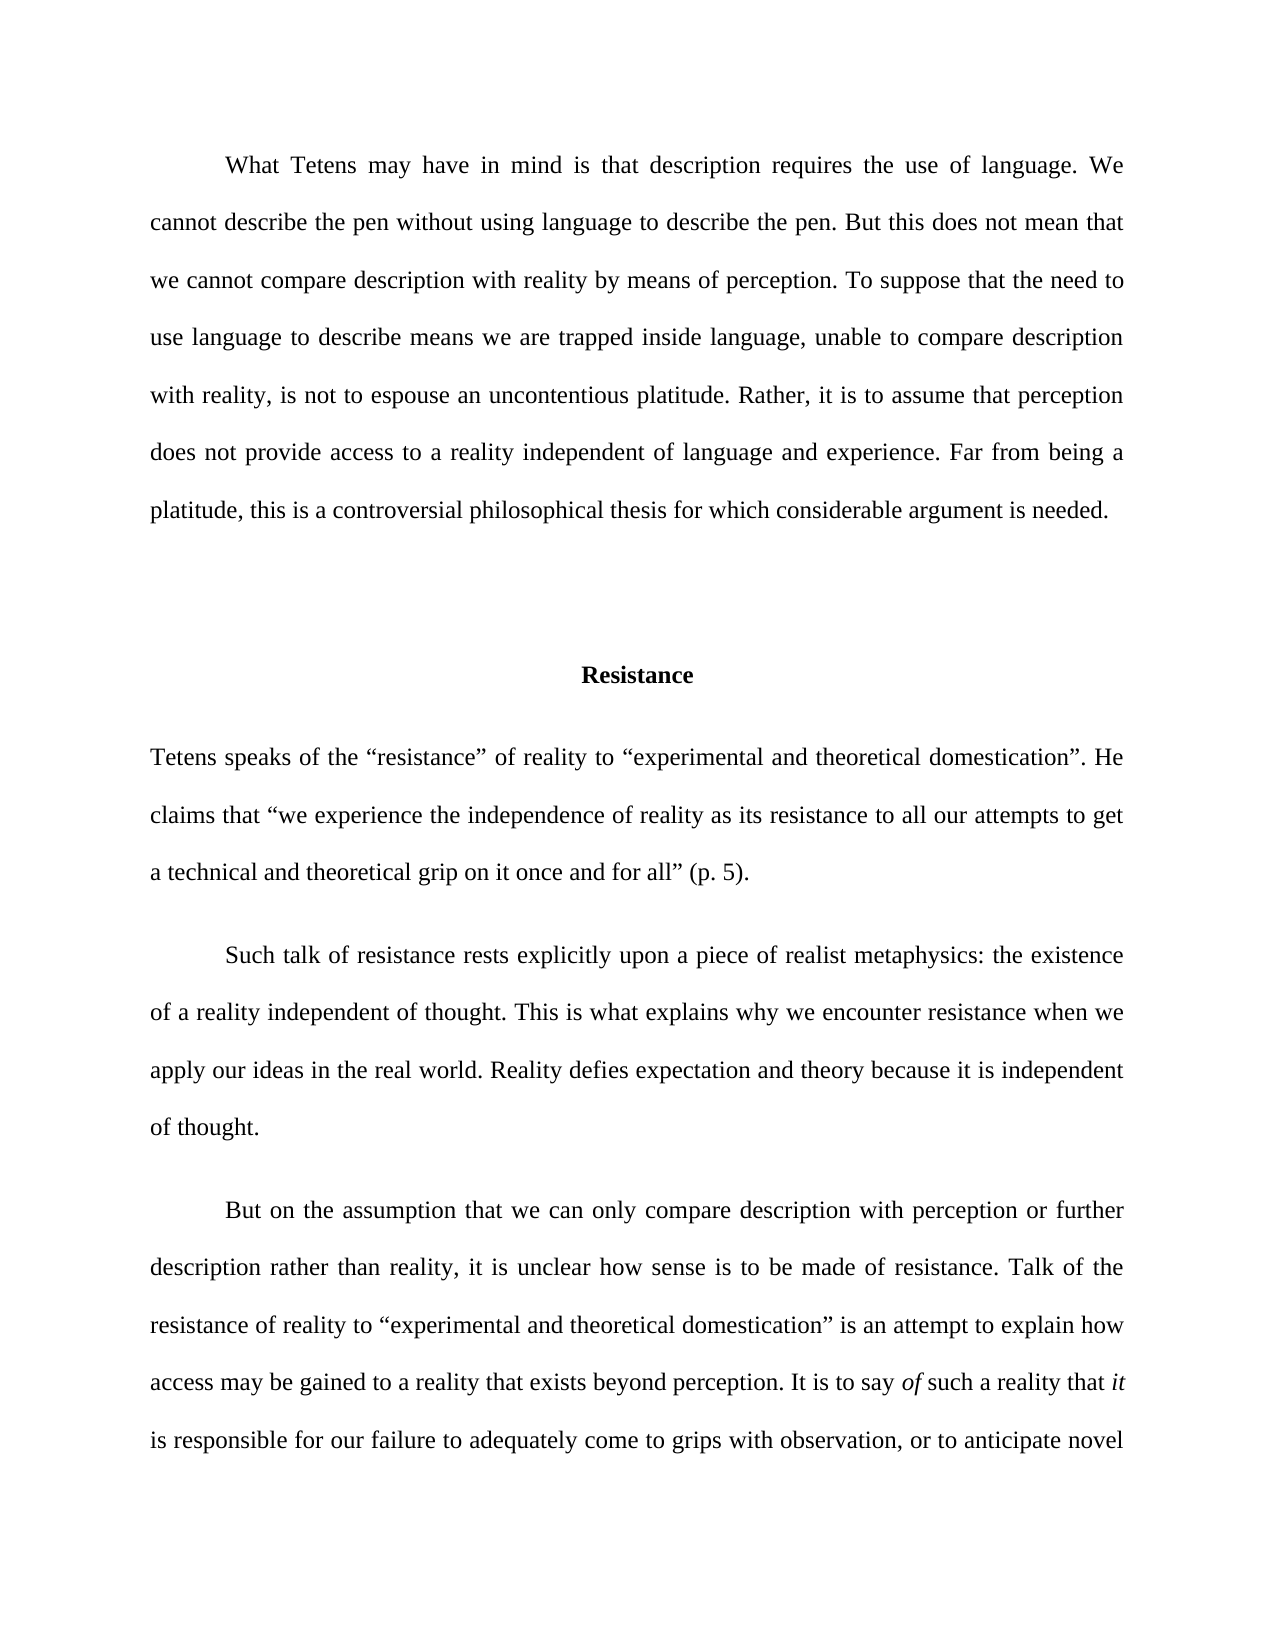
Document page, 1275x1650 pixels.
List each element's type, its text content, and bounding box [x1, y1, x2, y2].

text Resistance [150, 660, 1125, 689]
text Tetens speaks of the “resistance” of reality to “experimental and theoretical domestication”. He claims that “we experience the independence of reality as its resistance to all our attempts to get a technical and theoretical grip on it once and for all” (p. 5). [150, 742, 1125, 886]
text Such talk of resistance rests explicitly upon a piece of realist metaphysics: the existence of a reality independent of thought. This is what explains why we encounter resistance when we apply our ideas in the real world. Reality defies expectation and theory because it is independent of thought. [150, 940, 1125, 1141]
text What Tetens may have in mind is that description requires the use of language. We cannot describe the pen without using language to describe the pen. But this does not mean that we cannot compare description with reality by means of perception. To suppose that the need to use language to describe means we are trapped inside language, unable to compare description with reality, is not to espouse an uncontentious platitude. Rather, it is to assume that perception does not provide access to a reality independent of language and experience. Far from being a platitude, this is a controversial philosophical thesis for which considerable argument is needed. [150, 150, 1125, 524]
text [150, 1195, 1125, 1454]
